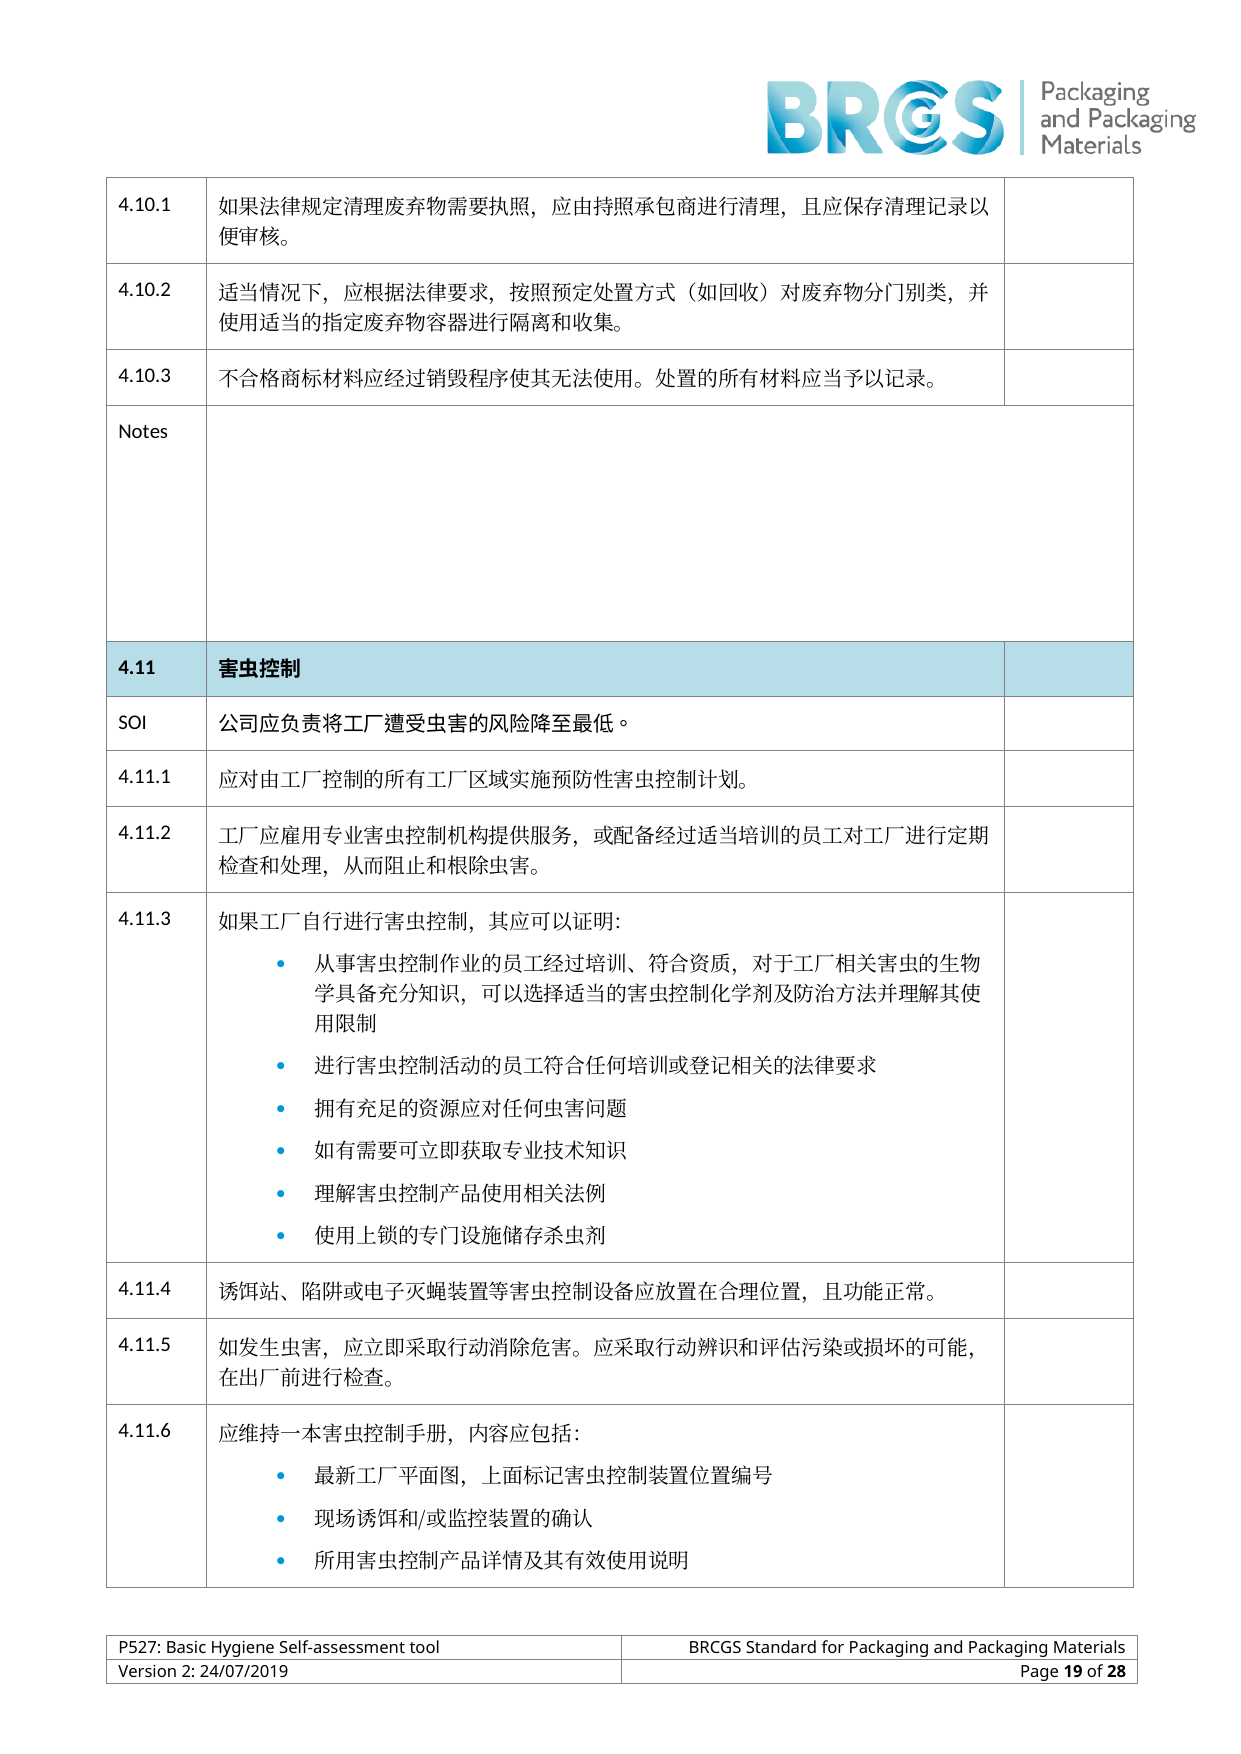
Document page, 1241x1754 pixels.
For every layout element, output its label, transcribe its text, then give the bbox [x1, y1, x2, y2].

table_cell Notes [107, 406, 206, 641]
table_cell [207, 406, 1133, 641]
table_cell [1005, 178, 1133, 263]
table_cell 4.11.1 [107, 751, 206, 806]
table_cell 4.11.6 [107, 1405, 206, 1587]
table_cell [1005, 264, 1133, 349]
table_cell [1005, 642, 1133, 696]
table_cell 4.10.2 [107, 264, 206, 349]
table_cell 适当情况下，应根据法律要求，按照预定处置方式（如回收）对废弃物分门别类，并使用适当的指定废弃物容器进行隔离和收集。 [207, 264, 1004, 349]
table_cell 如果法律规定清理废弃物需要执照，应由持照承包商进行清理，且应保存清理记录以便审核。 [207, 178, 1004, 263]
table_cell [1005, 350, 1133, 405]
table_cell 4.11.4 [107, 1263, 206, 1318]
table_cell 诱饵站、陷阱或电子灭蝇装置等害虫控制设备应放置在合理位置，且功能正常。 [207, 1263, 1004, 1318]
table_cell 如果工厂自行进行害虫控制，其应可以证明： 从事害虫控制作业的员工经过培训、符合资质，对于工厂相关害虫的生物学具备充分知识，可以选择适当的害虫控制化学剂及防治方法并理解其使用限制 进行害虫控制活动的员工符合任何培训或登记相关的法律要求 拥有充足的资源应对任何虫害问题 如有需要可立即获取专业技术知识 理解害虫控制产品使用相关法例 使用上锁的专门设施储存杀虫剂 [207, 893, 1004, 1262]
table_cell 4.10.1 [107, 178, 206, 263]
table_cell [1005, 807, 1133, 892]
table_cell 工厂应雇用专业害虫控制机构提供服务，或配备经过适当培训的员工对工厂进行定期检查和处理，从而阻止和根除虫害。 [207, 807, 1004, 892]
table_cell 应维持一本害虫控制手册，内容应包括： 最新工厂平面图，上面标记害虫控制装置位置编号 现场诱饵和/或监控装置的确认 所用害虫控制产品详情及其有效使用说明 害虫控制检查及任何虫害的详细记录 [207, 1405, 1004, 1587]
table_cell 应对由工厂控制的所有工厂区域实施预防性害虫控制计划。 [207, 751, 1004, 806]
table_cell 如发生虫害，应立即采取行动消除危害。应采取行动辨识和评估污染或损坏的可能，在出厂前进行检查。 [207, 1319, 1004, 1404]
table_cell [1005, 697, 1133, 750]
table_cell [1005, 893, 1133, 1262]
table_cell 公司应负责将工厂遭受虫害的风险降至最低。 [207, 697, 1004, 750]
table_cell 4.11 [107, 642, 206, 696]
table_cell SOI [107, 697, 206, 750]
table_cell [1005, 1263, 1133, 1318]
table_cell 不合格商标材料应经过销毁程序使其无法使用。处置的所有材料应当予以记录。 [207, 350, 1004, 405]
table_cell [1005, 1405, 1133, 1587]
table_cell 4.10.3 [107, 350, 206, 405]
table_cell [1005, 1319, 1133, 1404]
table_cell [1005, 751, 1133, 806]
table_cell 4.11.3 [107, 893, 206, 1262]
table_cell 4.11.5 [107, 1319, 206, 1404]
table_cell 4.11.2 [107, 807, 206, 892]
table_cell 害虫控制 [207, 642, 1004, 696]
picture [763, 58, 1212, 170]
